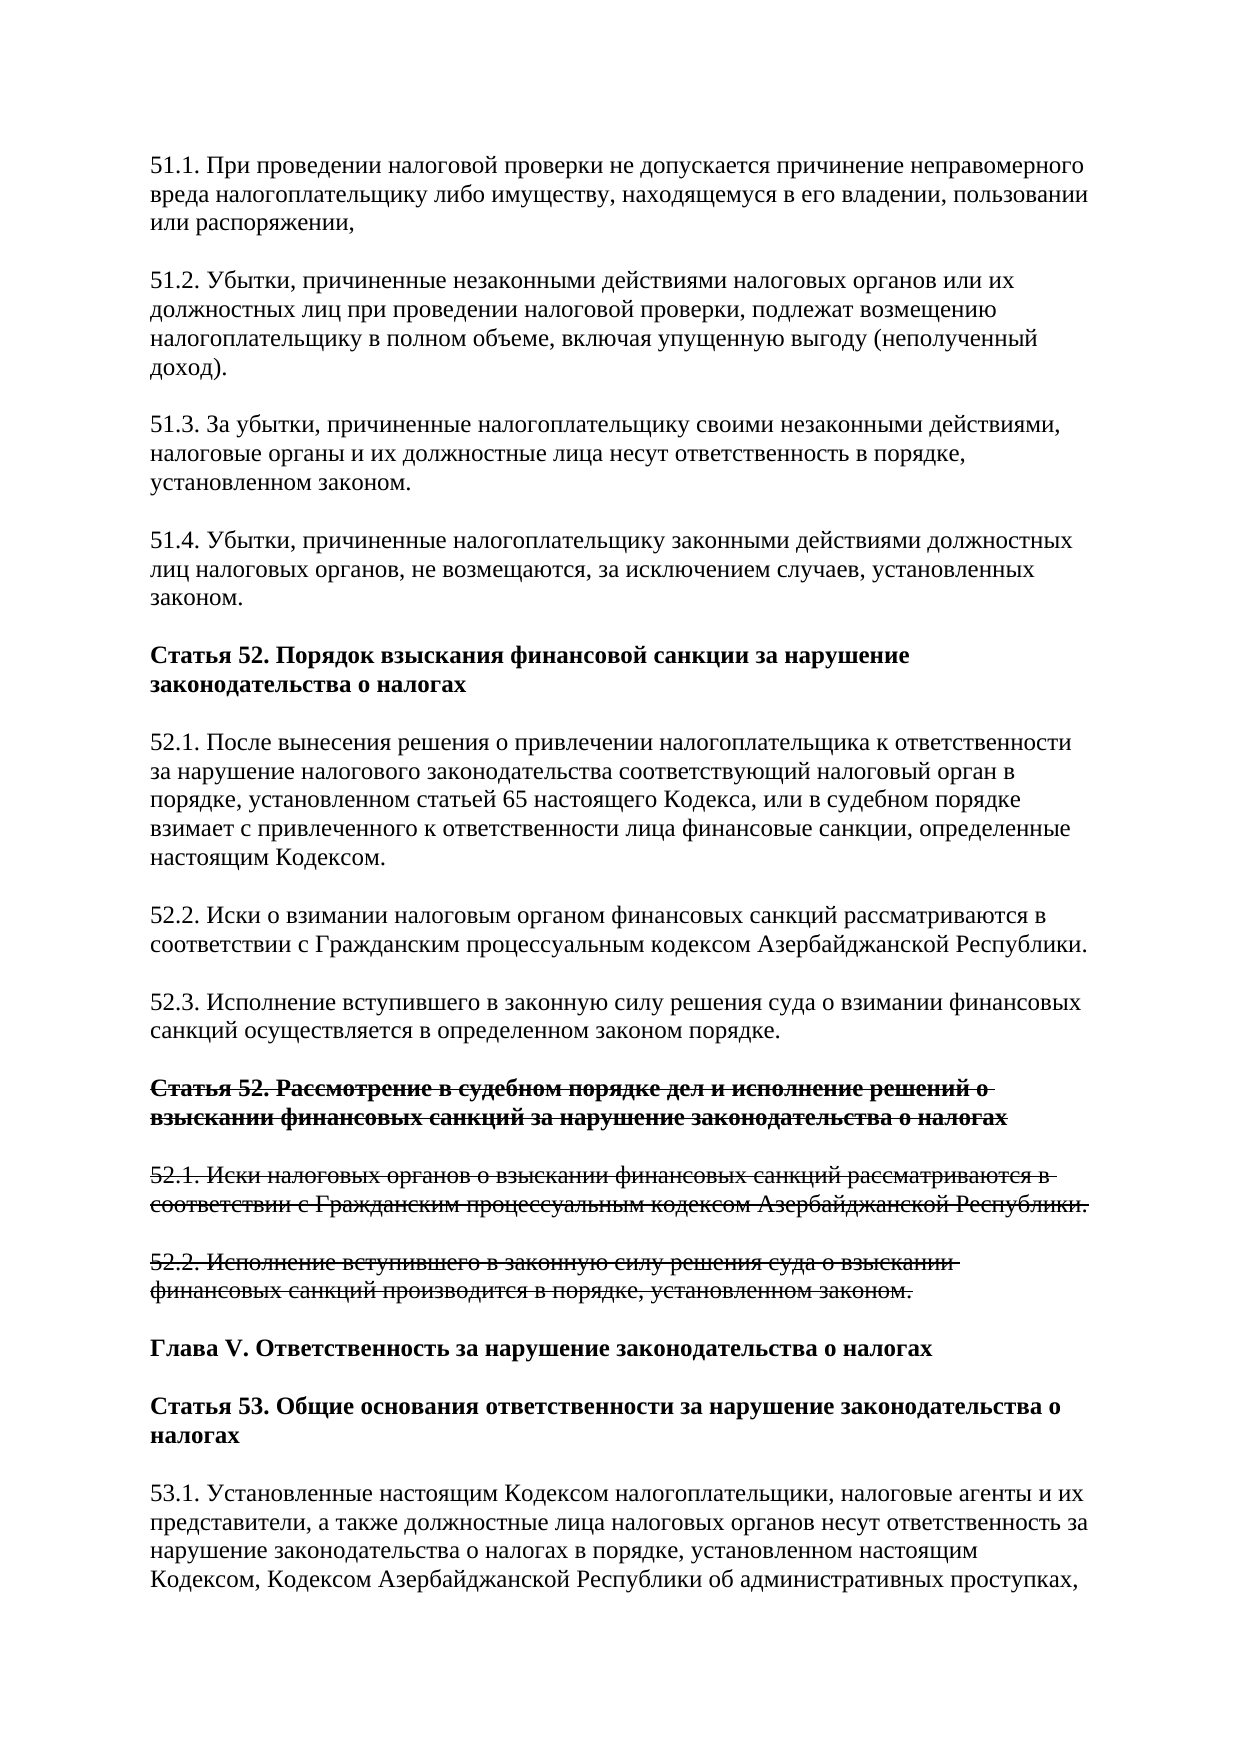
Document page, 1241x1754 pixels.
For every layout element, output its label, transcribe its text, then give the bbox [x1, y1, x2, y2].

text 51.3. За убытки, причиненные налогоплательщику своими незаконными действиями, налоговые органы и их должностные лица несут ответственность в порядке, установленном законом. [150, 409, 1090, 496]
text 52.1. После вынесения решения о привлечении налогоплательщика к ответственности за нарушение налогового законодательства соответствующий налоговый орган в порядке, установленном статьей 65 настоящего Кодекса, или в судебном порядке взимает с привлеченного к ответственности лица финансовые санкции, определенные настоящим Кодексом. [150, 727, 1090, 871]
text 51.2. Убытки, причиненные незаконными действиями налоговых органов или их должностных лиц при проведении налоговой проверки, подлежат возмещению налогоплательщику в полном объеме, включая упущенную выгоду (неполученный доход). [150, 265, 1090, 380]
text 51.4. Убытки, причиненные налогоплательщику законными действиями должностных лиц налоговых органов, не возмещаются, за исключением случаев, установленных законом. [150, 525, 1090, 611]
text 52.2. Иски о взимании налоговым органом финансовых санкций рассматриваются в соответствии с Гражданским процессуальным кодексом Азербайджанской Республики. [150, 900, 1090, 957]
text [150, 1478, 1090, 1593]
text Глава V. Ответственность за нарушение законодательства о налогах [150, 1333, 1090, 1362]
text 52.3. Исполнение вступившего в законную силу решения суда о взимании финансовых санкций осуществляется в определенном законом порядке. [150, 987, 1090, 1044]
text 52.2. Исполнение вступившего в законную силу решения суда о взыскании финансовых санкций производится в порядке, установленном законом. [150, 1247, 1090, 1304]
text 51.1. При проведении налоговой проверки не допускается причинение неправомерного вреда налогоплательщику либо имуществу, находящемуся в его владении, пользовании или распоряжении, [150, 150, 1090, 236]
text 52.1. Иски налоговых органов о взыскании финансовых санкций рассматриваются в соответствии с Гражданским процессуальным кодексом Азербайджанской Республики. [150, 1160, 1090, 1217]
text Статья 52. Порядок взыскания финансовой санкции за нарушение законодательства о налогах [150, 640, 1090, 698]
text Статья 52. Рассмотрение в судебном порядке дел и исполнение решений о взыскании финансовых санкций за нарушение законодательства о налогах [150, 1073, 1090, 1131]
text Статья 53. Общие основания ответственности за нарушение законодательства о налогах [150, 1391, 1090, 1449]
